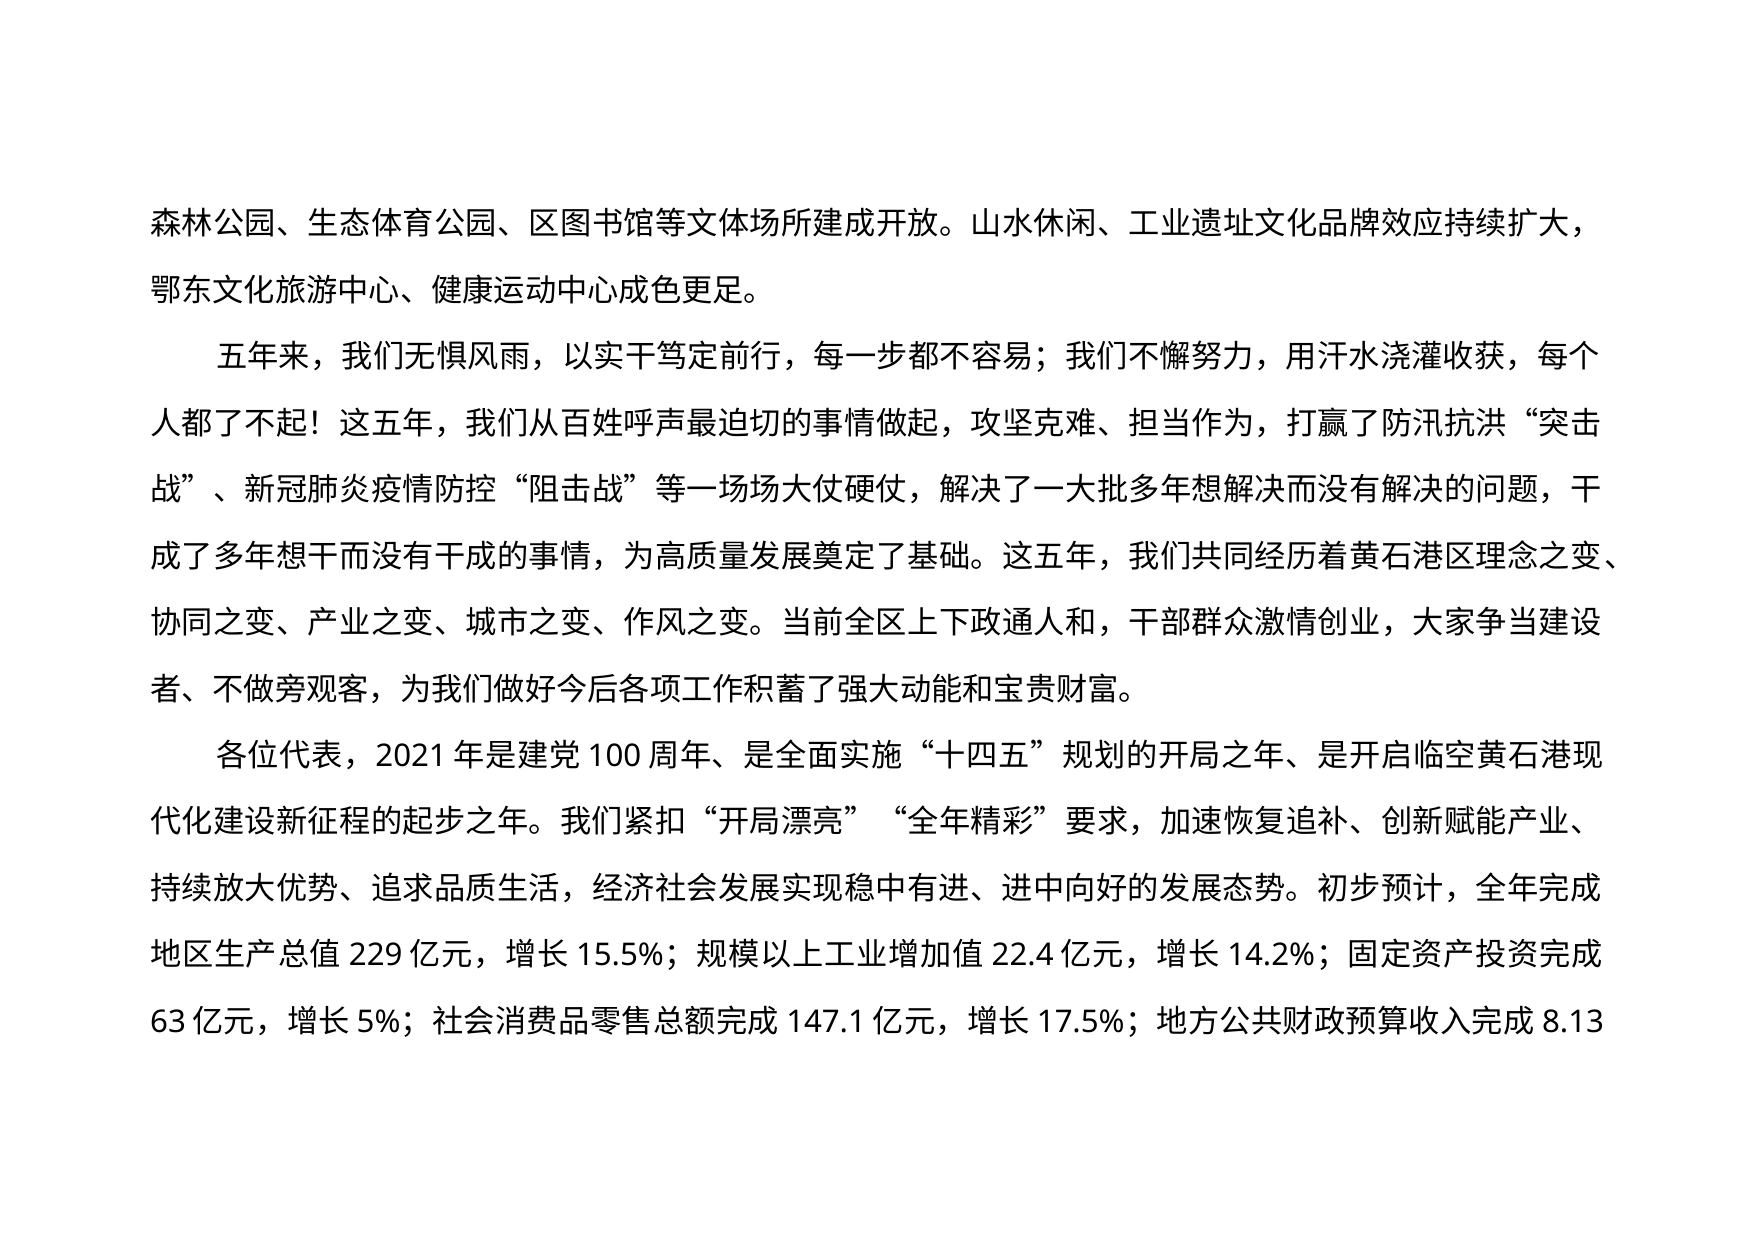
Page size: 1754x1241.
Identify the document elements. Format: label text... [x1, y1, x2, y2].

text 五年来，我们无惧风雨，以实干笃定前行，每一步都不容易；我们不懈努力，用汗水浇灌收获，每个人都了不起！这五年，我们从百姓呼声最迫切的事情做起，攻坚克难、担当作为，打赢了防汛抗洪“突击战”、新冠肺炎疫情防控“阻击战”等一场场大仗硬仗，解决了一大批多年想解决而没有解决的问题，干成了多年想干而没有干成的事情，为高质量发展奠定了基础。这五年，我们共同经历着黄石港区理念之变、协同之变、产业之变、城市之变、作风之变。当前全区上下政通人和，干部群众激情创业，大家争当建设者、不做旁观客，为我们做好今后各项工作积蓄了强大动能和宝贵财富。 [150, 321, 1604, 719]
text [150, 188, 1604, 321]
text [150, 719, 1604, 1052]
